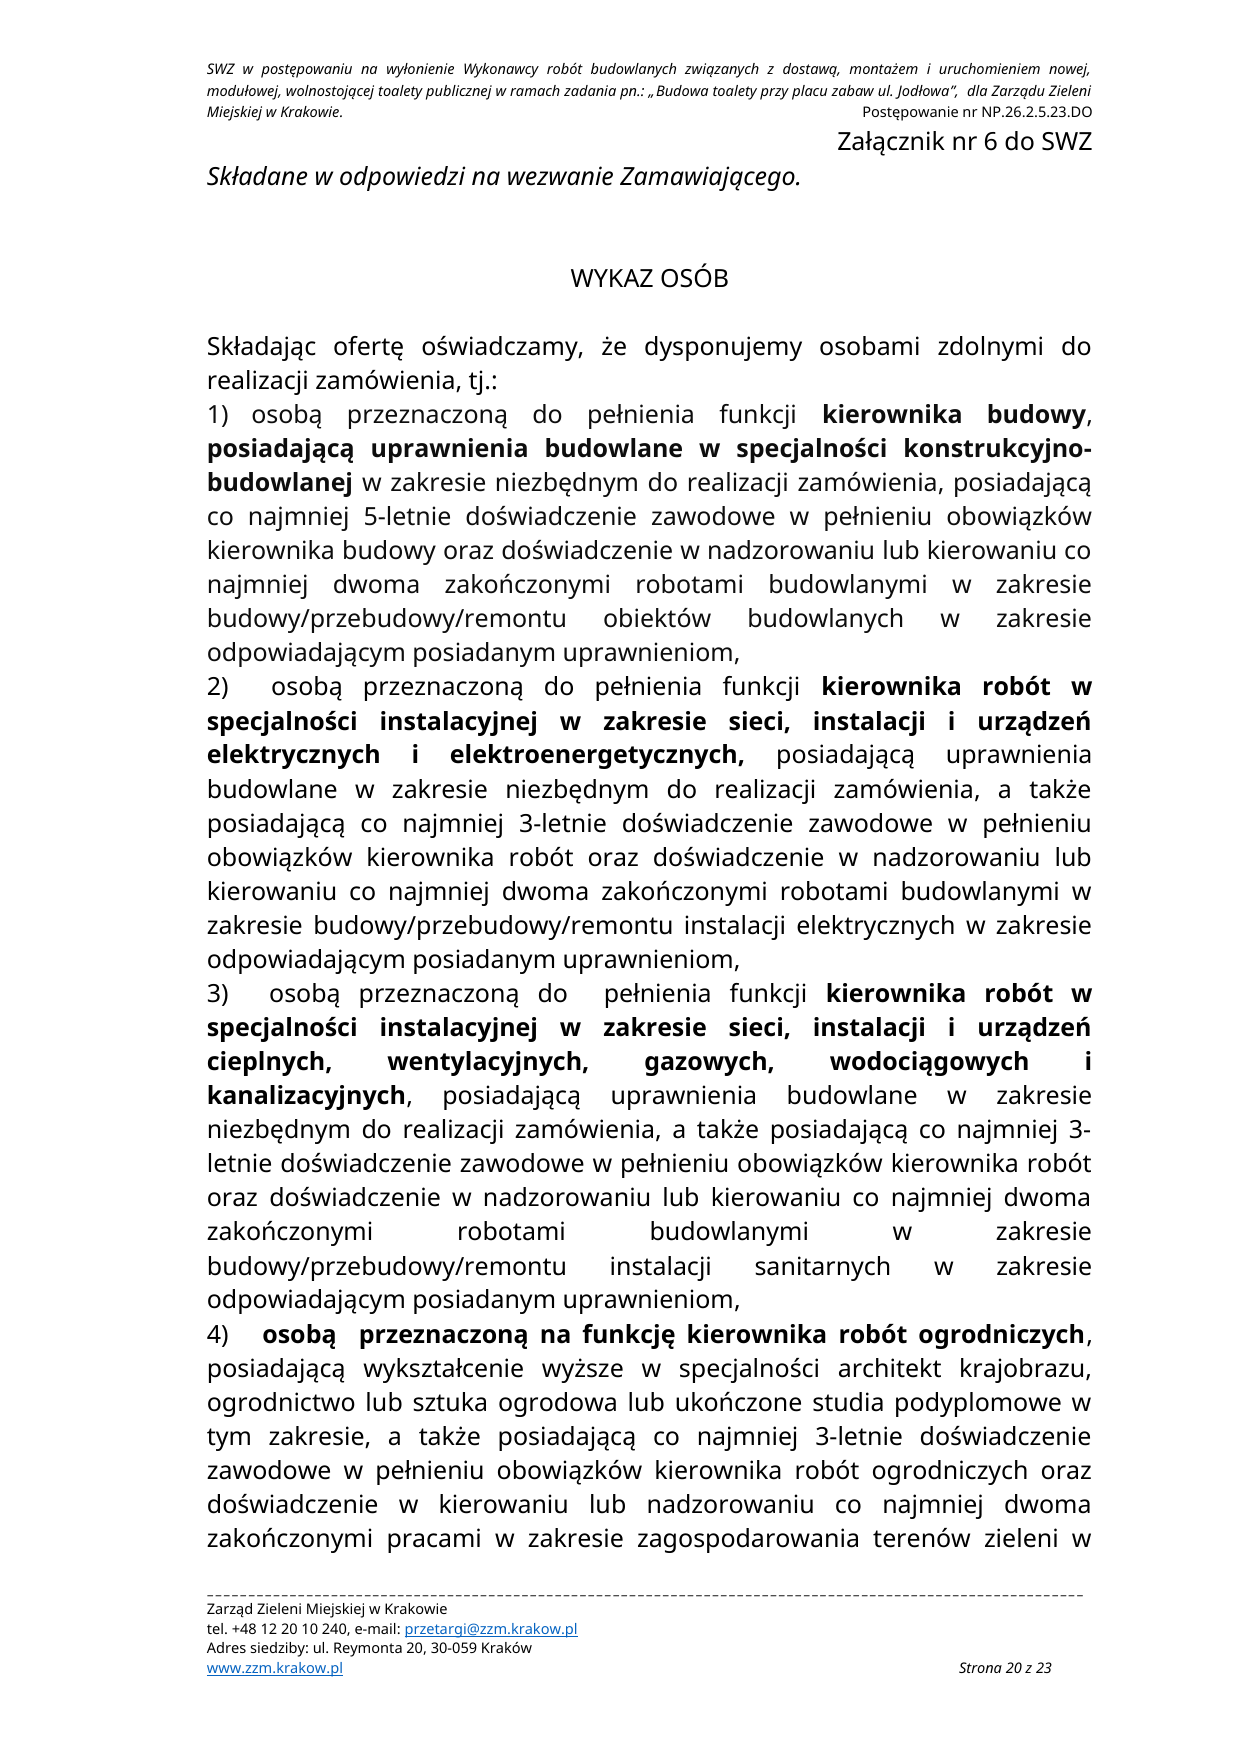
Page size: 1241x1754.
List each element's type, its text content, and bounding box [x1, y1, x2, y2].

list osobą przeznaczoną do pełnienia funkcji kierownika robót w specjalności instalacyjnej w zakresie sieci, instalacji i urządzeń elektrycznych i elektroenergetycznych, posiadającą uprawnienia budowlane w zakresie niezbędnym do realizacji zamówienia, a także posiadającą co najmniej 3-letnie doświadczenie zawodowe w pełnieniu obowiązków kierownika robót oraz doświadczenie w nadzorowaniu lub kierowaniu co najmniej dwoma zakończonymi robotami budowlanymi w zakresie budowy/przebudowy/remontu instalacji elektrycznych w zakresie odpowiadającym posiadanym uprawnieniom, [207, 669, 1093, 976]
text Składając ofertę oświadczamy, że dysponujemy osobami zdolnymi do realizacji zamówienia, tj.: [207, 328, 1093, 397]
text Załącznik nr 6 do SWZ [207, 124, 1093, 158]
text Składane w odpowiedzi na wezwanie Zamawiającego. [207, 158, 1093, 192]
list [207, 1316, 1093, 1555]
list osobą przeznaczoną do pełnienia funkcji kierownika robót w specjalności instalacyjnej w zakresie sieci, instalacji i urządzeń cieplnych, wentylacyjnych, gazowych, wodociągowych i kanalizacyjnych, posiadającą uprawnienia budowlane w zakresie niezbędnym do realizacji zamówienia, a także posiadającą co najmniej 3-letnie doświadczenie zawodowe w pełnieniu obowiązków kierownika robót oraz doświadczenie w nadzorowaniu lub kierowaniu co najmniej dwoma zakończonymi robotami budowlanymi w zakresie budowy/przebudowy/remontu instalacji sanitarnych w zakresie odpowiadającym posiadanym uprawnieniom, [207, 976, 1093, 1316]
list osobą przeznaczoną do pełnienia funkcji kierownika budowy, posiadającą uprawnienia budowlane w specjalności konstrukcyjno-budowlanej w zakresie niezbędnym do realizacji zamówienia, posiadającą co najmniej 5-letnie doświadczenie zawodowe w pełnieniu obowiązków kierownika budowy oraz doświadczenie w nadzorowaniu lub kierowaniu co najmniej dwoma zakończonymi robotami budowlanymi w zakresie budowy/przebudowy/remontu obiektów budowlanych w zakresie odpowiadającym posiadanym uprawnieniom, [207, 397, 1093, 669]
text WYKAZ OSÓB [207, 260, 1093, 294]
